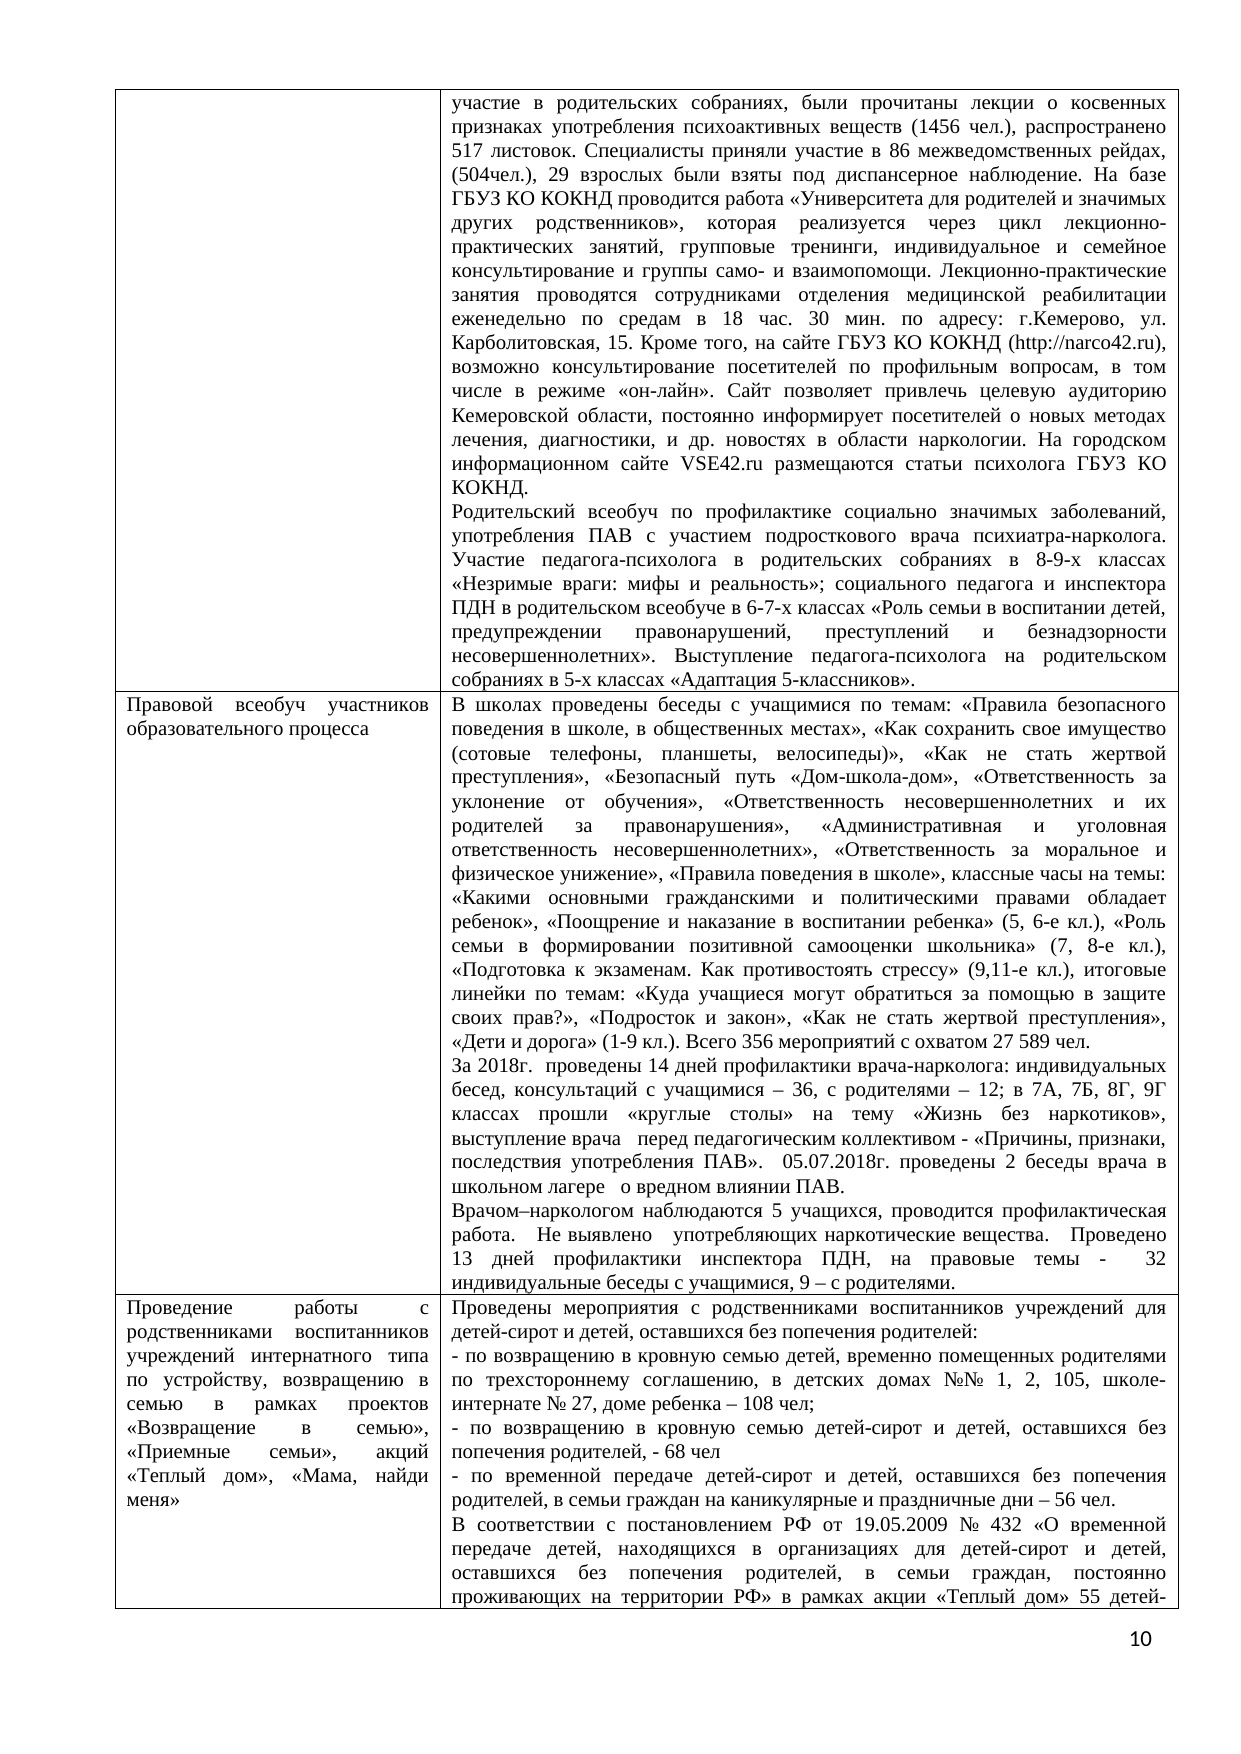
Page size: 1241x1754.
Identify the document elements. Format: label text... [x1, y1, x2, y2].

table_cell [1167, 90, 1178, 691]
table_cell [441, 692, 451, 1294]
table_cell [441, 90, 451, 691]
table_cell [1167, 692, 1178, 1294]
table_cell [116, 90, 440, 691]
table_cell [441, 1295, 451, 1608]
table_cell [116, 1295, 440, 1608]
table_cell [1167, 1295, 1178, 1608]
table_cell Правовой всеобуч участников образовательного процесса [116, 692, 440, 1294]
